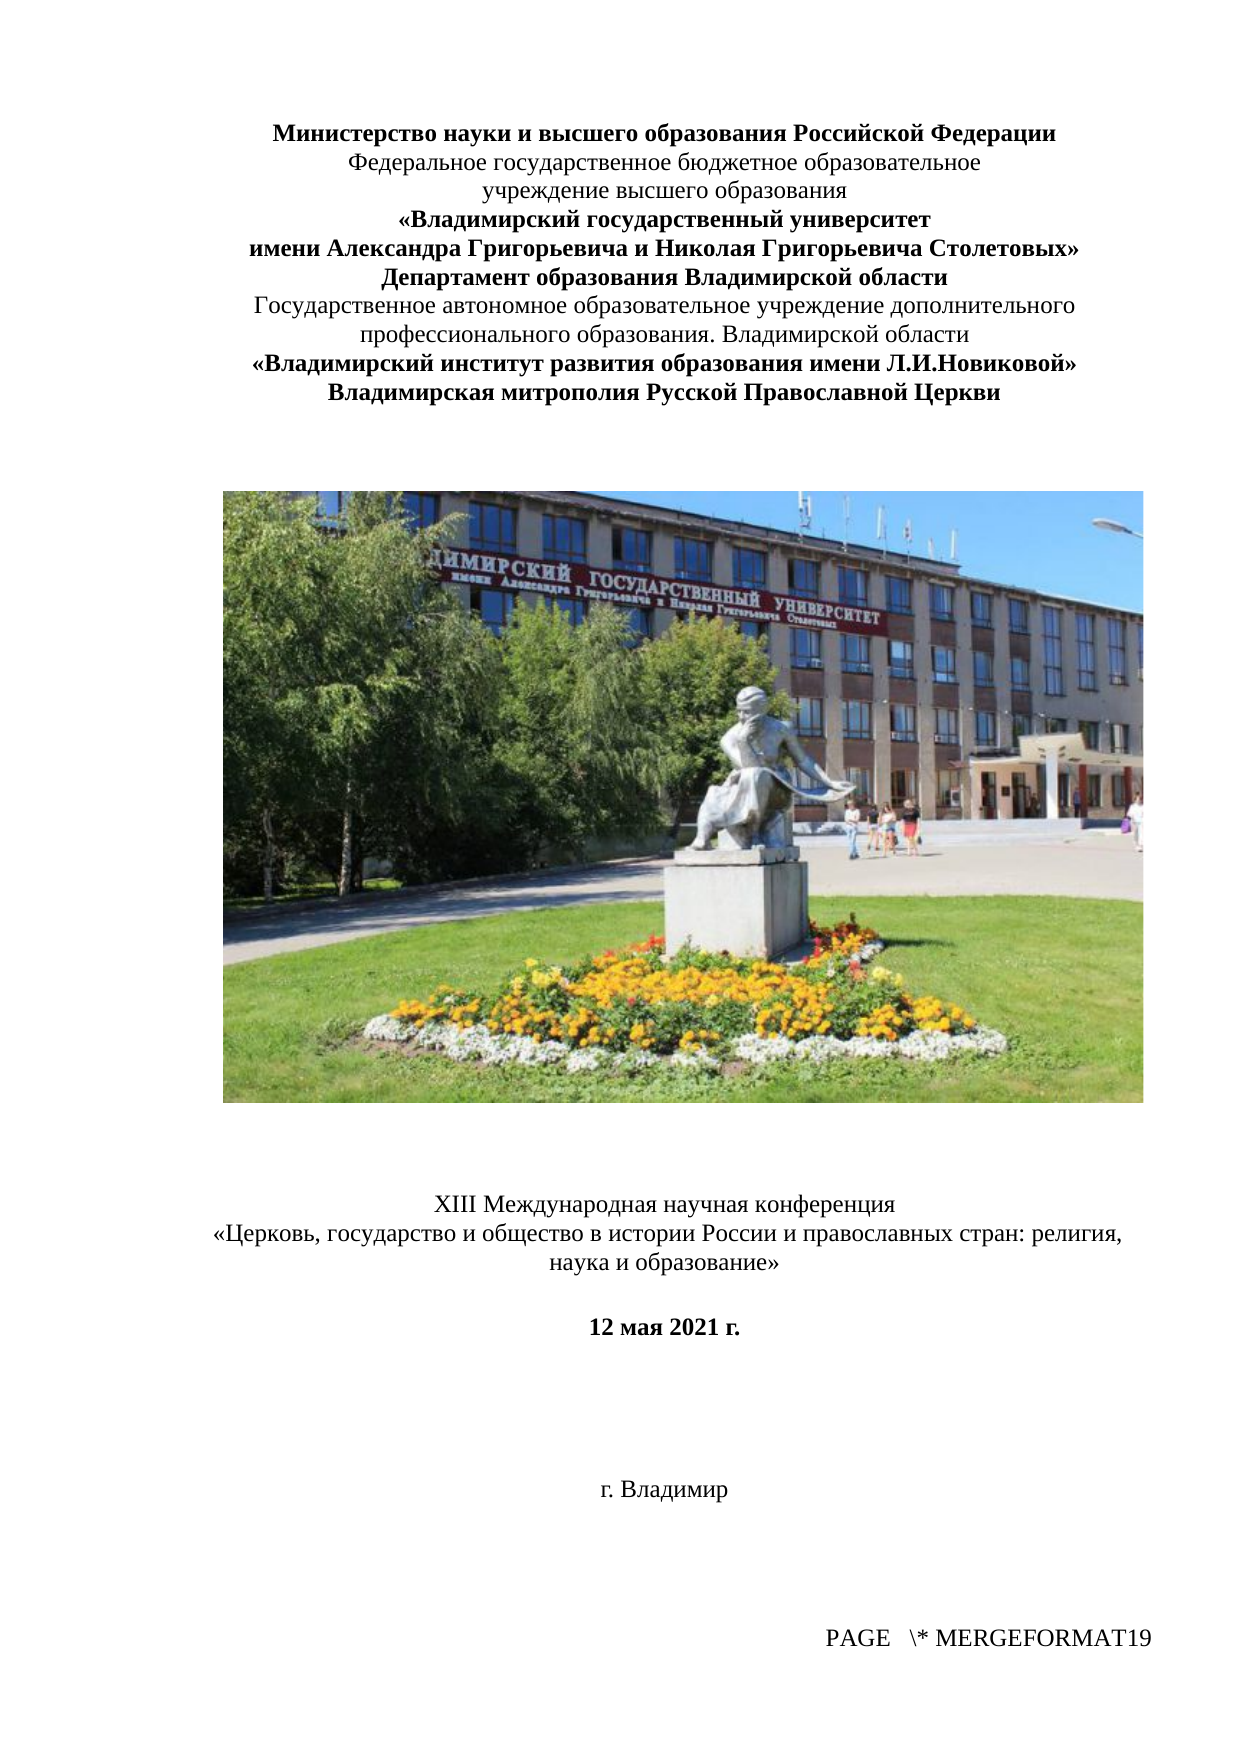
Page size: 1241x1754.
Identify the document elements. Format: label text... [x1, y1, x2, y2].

text Департамент образования Владимирской области [177, 262, 1152, 291]
text «Владимирский институт развития образования имени Л.И.Новиковой» [177, 348, 1152, 377]
text г. Владимир [177, 1470, 1152, 1503]
text «Владимирский государственный университет [177, 204, 1152, 233]
text учреждение высшего образования [177, 176, 1152, 204]
picture [223, 491, 1144, 1103]
text Федеральное государственное бюджетное образовательное [177, 147, 1152, 176]
text «Церковь, государство и общество в истории России и православных стран: религия, наука и образование» [177, 1218, 1152, 1275]
text Владимирская митрополия Русской Православной Церкви [177, 377, 1152, 406]
text Министерство науки и высшего образования Российской Федерации [177, 118, 1152, 147]
text Государственное автономное образовательное учреждение дополнительного профессионального образования. Владимирской области [177, 291, 1152, 348]
text 12 мая 2021 г. [177, 1308, 1152, 1340]
text имени Александра Григорьевича и Николая Григорьевича Столетовых» [177, 233, 1152, 262]
text XIII Международная научная конференция [177, 1189, 1152, 1218]
